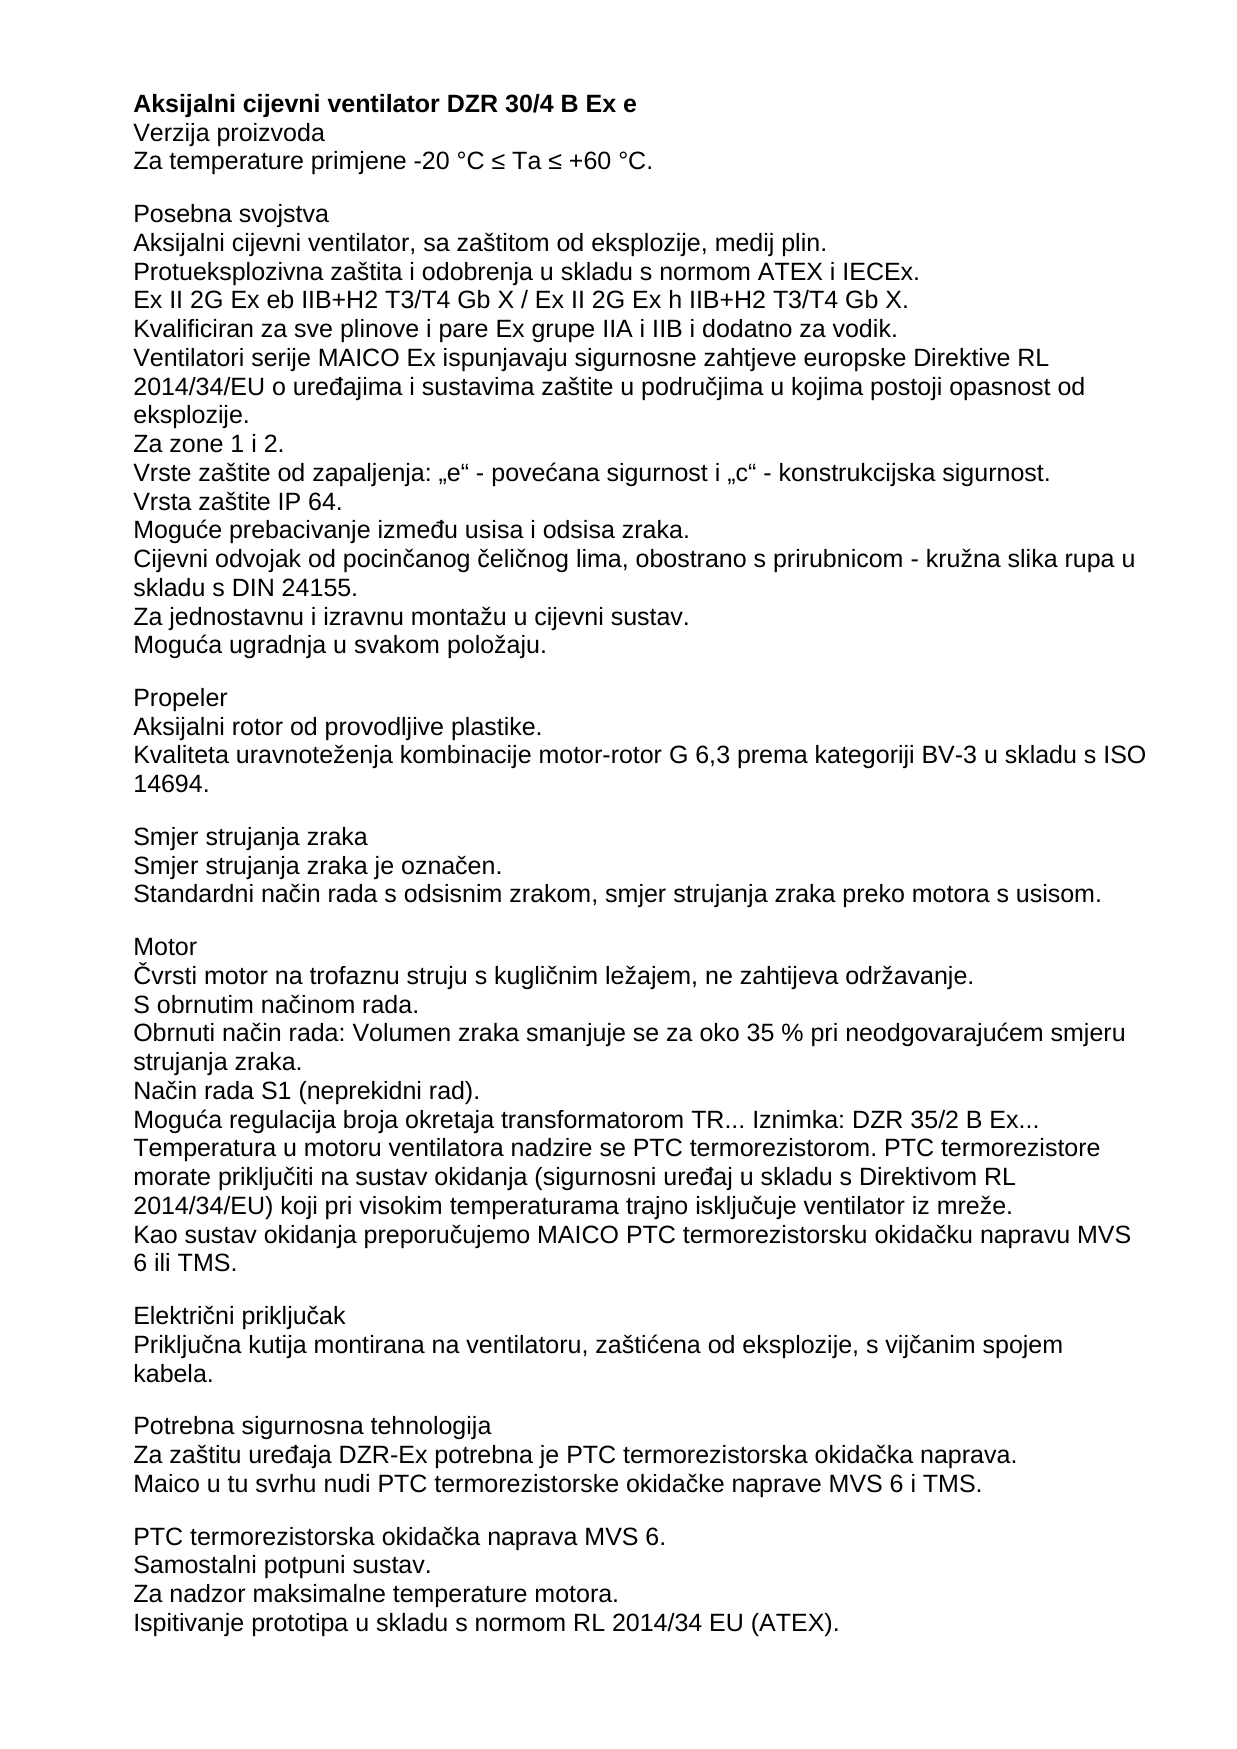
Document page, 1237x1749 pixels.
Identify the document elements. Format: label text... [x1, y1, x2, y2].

text Protueksplozivna zaštita i odobrenja u skladu s normom ATEX i IECEx. [133, 256, 1148, 285]
text Motor [133, 932, 1148, 961]
text Za jednostavnu i izravnu montažu u cijevni sustav. [133, 601, 1148, 630]
text Posebna svojstva [133, 199, 1148, 228]
text Vrsta zaštite IP 64. [133, 486, 1148, 515]
text Za zone 1 i 2. [133, 429, 1148, 458]
text Za temperature primjene -20 °C ≤ Ta ≤ +60 °C. [133, 146, 1148, 175]
text Moguće prebacivanje između usisa i odsisa zraka. [133, 515, 1148, 544]
text Čvrsti motor na trofaznu struju s kugličnim ležajem, ne zahtijeva održavanje. [133, 961, 1148, 989]
text Vrste zaštite od zapaljenja: „e“ - povećana sigurnost i „c“ - konstrukcijska sigurnost. [133, 458, 1148, 486]
text Smjer strujanja zraka [133, 822, 1148, 851]
text Moguća ugradnja u svakom položaju. [133, 630, 1148, 659]
text Kao sustav okidanja preporučujemo MAICO PTC termorezistorsku okidačku napravu MVS 6 ili TMS. [133, 1219, 1148, 1277]
text Priključna kutija montirana na ventilatoru, zaštićena od eksplozije, s vijčanim spojem kabela. [133, 1330, 1148, 1387]
text Cijevni odvojak od pocinčanog čeličnog lima, obostrano s prirubnicom - kružna slika rupa u skladu s DIN 24155. [133, 544, 1148, 601]
text Ventilatori serije MAICO Ex ispunjavaju sigurnosne zahtjeve europske Direktive RL 2014/34/EU o uređajima i sustavima zaštite u područjima u kojima postoji opasnost od eksplozije. [133, 343, 1148, 429]
text Potrebna sigurnosna tehnologija [133, 1411, 1148, 1440]
text Aksijalni cijevni ventilator, sa zaštitom od eksplozije, medij plin. [133, 228, 1148, 256]
text Električni priključak [133, 1301, 1148, 1330]
text Aksijalni rotor od provodljive plastike. [133, 712, 1148, 740]
text S obrnutim načinom rada. [133, 989, 1148, 1018]
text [133, 1579, 1148, 1608]
text Standardni način rada s odsisnim zrakom, smjer strujanja zraka preko motora s usisom. [133, 879, 1148, 908]
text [133, 1608, 1148, 1636]
text Ex II 2G Ex eb IIB+H2 T3/T4 Gb X / Ex II 2G Ex h IIB+H2 T3/T4 Gb X. [133, 285, 1148, 314]
text Način rada S1 (neprekidni rad). [133, 1076, 1148, 1104]
text Moguća regulacija broja okretaja transformatorom TR... Iznimka: DZR 35/2 B Ex... [133, 1104, 1148, 1133]
text Maico u tu svrhu nudi PTC termorezistorske okidačke naprave MVS 6 i TMS. [133, 1469, 1148, 1497]
text Samostalni potpuni sustav. [133, 1550, 1148, 1579]
text Kvalificiran za sve plinove i pare Ex grupe IIA i IIB i dodatno za vodik. [133, 314, 1148, 343]
text Kvaliteta uravnoteženja kombinacije motor-rotor G 6,3 prema kategoriji BV-3 u skladu s ISO 14694. [133, 740, 1148, 798]
text PTC termorezistorska okidačka naprava MVS 6. [133, 1521, 1148, 1550]
text Temperatura u motoru ventilatora nadzire se PTC termorezistorom. PTC termorezistore morate priključiti na sustav okidanja (sigurnosni uređaj u skladu s Direktivom RL 2014/34/EU) koji pri visokim temperaturama trajno isključuje ventilator iz mreže. [133, 1133, 1148, 1219]
text Smjer strujanja zraka je označen. [133, 851, 1148, 879]
text Propeler [133, 683, 1148, 712]
text Za zaštitu uređaja DZR-Ex potrebna je PTC termorezistorska okidačka naprava. [133, 1440, 1148, 1469]
text Obrnuti način rada: Volumen zraka smanjuje se za oko 35 % pri neodgovarajućem smjeru strujanja zraka. [133, 1018, 1148, 1076]
text Aksijalni cijevni ventilator DZR 30/4 B Ex e [133, 89, 1148, 117]
text Verzija proizvoda [133, 117, 1148, 146]
